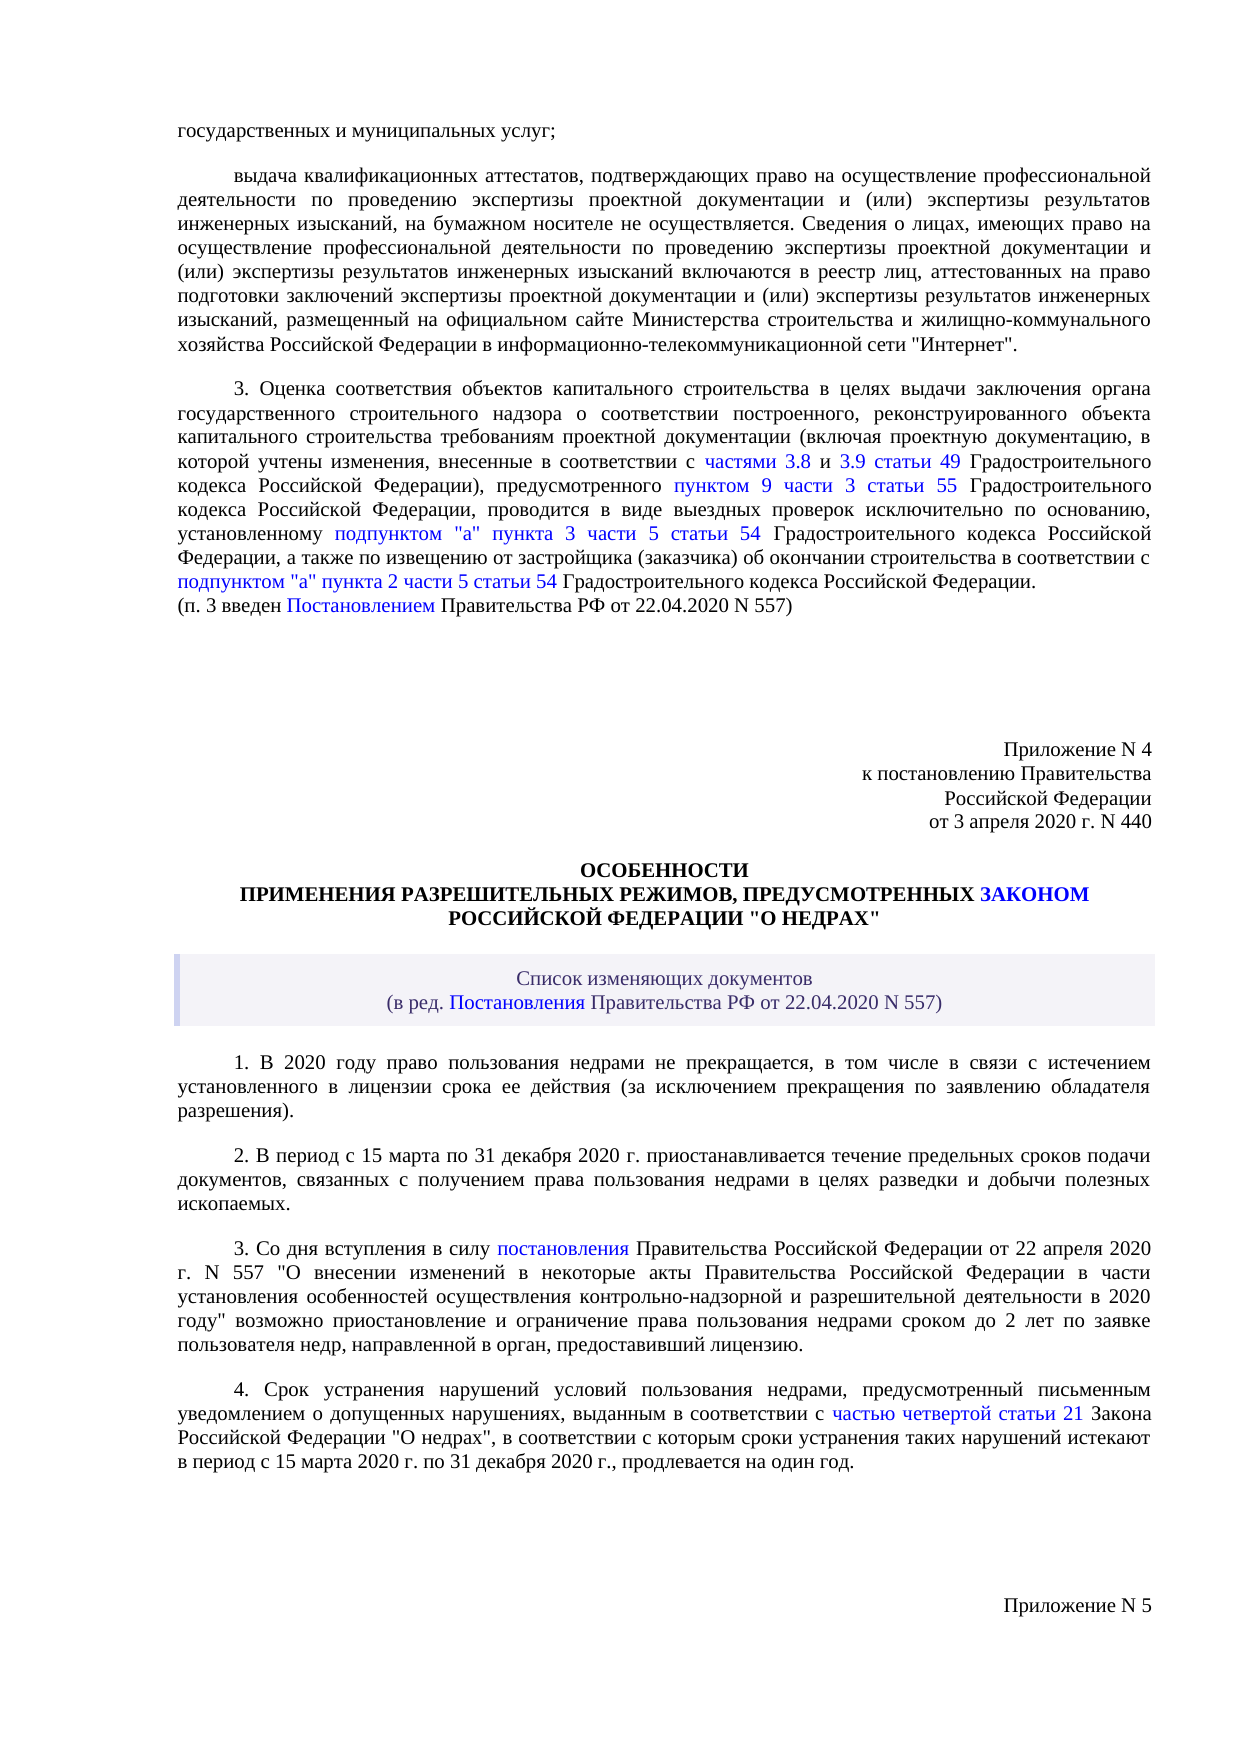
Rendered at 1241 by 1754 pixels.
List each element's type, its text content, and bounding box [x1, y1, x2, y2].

text от 3 апреля 2020 г. N 440 [177, 809, 1152, 833]
table_header Список изменяющих документов (в ред. Постановления Правительства РФ от 22.04.2020 N 557) [180, 954, 1149, 1026]
title ОСОБЕННОСТИ [177, 858, 1152, 882]
text 3. Со дня вступления в силу постановления Правительства Российской Федерации от 22 апреля 2020 г. N 557 "О внесении изменений в некоторые акты Правительства Российской Федерации в части установления особенностей осуществления контрольно-надзорной и разрешительной деятельности в 2020 году" возможно приостановление и ограничение права пользования недрами сроком до 2 лет по заявке пользователя недр, направленной в орган, предоставивший лицензию. [177, 1236, 1152, 1356]
title ПРИМЕНЕНИЯ РАЗРЕШИТЕЛЬНЫХ РЕЖИМОВ, ПРЕДУСМОТРЕННЫХ ЗАКОНОМ [177, 882, 1152, 906]
text выдача квалификационных аттестатов, подтверждающих право на осуществление профессиональной деятельности по проведению экспертизы проектной документации и (или) экспертизы результатов инженерных изысканий, на бумажном носителе не осуществляется. Сведения о лицах, имеющих право на осуществление профессиональной деятельности по проведению экспертизы проектной документации и (или) экспертизы результатов инженерных изысканий включаются в реестр лиц, аттестованных на право подготовки заключений экспертизы проектной документации и (или) экспертизы результатов инженерных изысканий, размещенный на официальном сайте Министерства строительства и жилищно-коммунального хозяйства Российской Федерации в информационно-телекоммуникационной сети "Интернет". [177, 163, 1152, 356]
text к постановлению Правительства [177, 761, 1152, 785]
text 2. В период с 15 марта по 31 декабря 2020 г. приостанавливается течение предельных сроков подачи документов, связанных с получением права пользования недрами в целях разведки и добычи полезных ископаемых. [177, 1143, 1152, 1215]
text (п. 3 введен Постановлением Правительства РФ от 22.04.2020 N 557) [177, 593, 1152, 617]
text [177, 118, 1152, 142]
text 4. Срок устранения нарушений условий пользования недрами, предусмотренный письменным уведомлением о допущенных нарушениях, выданным в соответствии с частью четвертой статьи 21 Закона Российской Федерации "О недрах", в соответствии с которым сроки устранения таких нарушений истекают в период с 15 марта 2020 г. по 31 декабря 2020 г., продлевается на один год. [177, 1377, 1152, 1473]
text 3. Оценка соответствия объектов капитального строительства в целях выдачи заключения органа государственного строительного надзора о соответствии построенного, реконструированного объекта капитального строительства требованиям проектной документации (включая проектную документацию, в которой учтены изменения, внесенные в соответствии с частями 3.8 и 3.9 статьи 49 Градостроительного кодекса Российской Федерации), предусмотренного пунктом 9 части 3 статьи 55 Градостроительного кодекса Российской Федерации, проводится в виде выездных проверок исключительно по основанию, установленному подпунктом "а" пункта 3 части 5 статьи 54 Градостроительного кодекса Российской Федерации, а также по извещению от застройщика (заказчика) об окончании строительства в соответствии с подпунктом "а" пункта 2 части 5 статьи 54 Градостроительного кодекса Российской Федерации. [177, 376, 1152, 593]
title РОССИЙСКОЙ ФЕДЕРАЦИИ "О НЕДРАХ" [177, 906, 1152, 930]
text 1. В 2020 году право пользования недрами не прекращается, в том числе в связи с истечением установленного в лицензии срока ее действия (за исключением прекращения по заявлению обладателя разрешения). [177, 1050, 1152, 1122]
text Российской Федерации [177, 785, 1152, 809]
text Приложение N 4 [177, 737, 1152, 761]
text Приложение N 5 [177, 1593, 1152, 1617]
